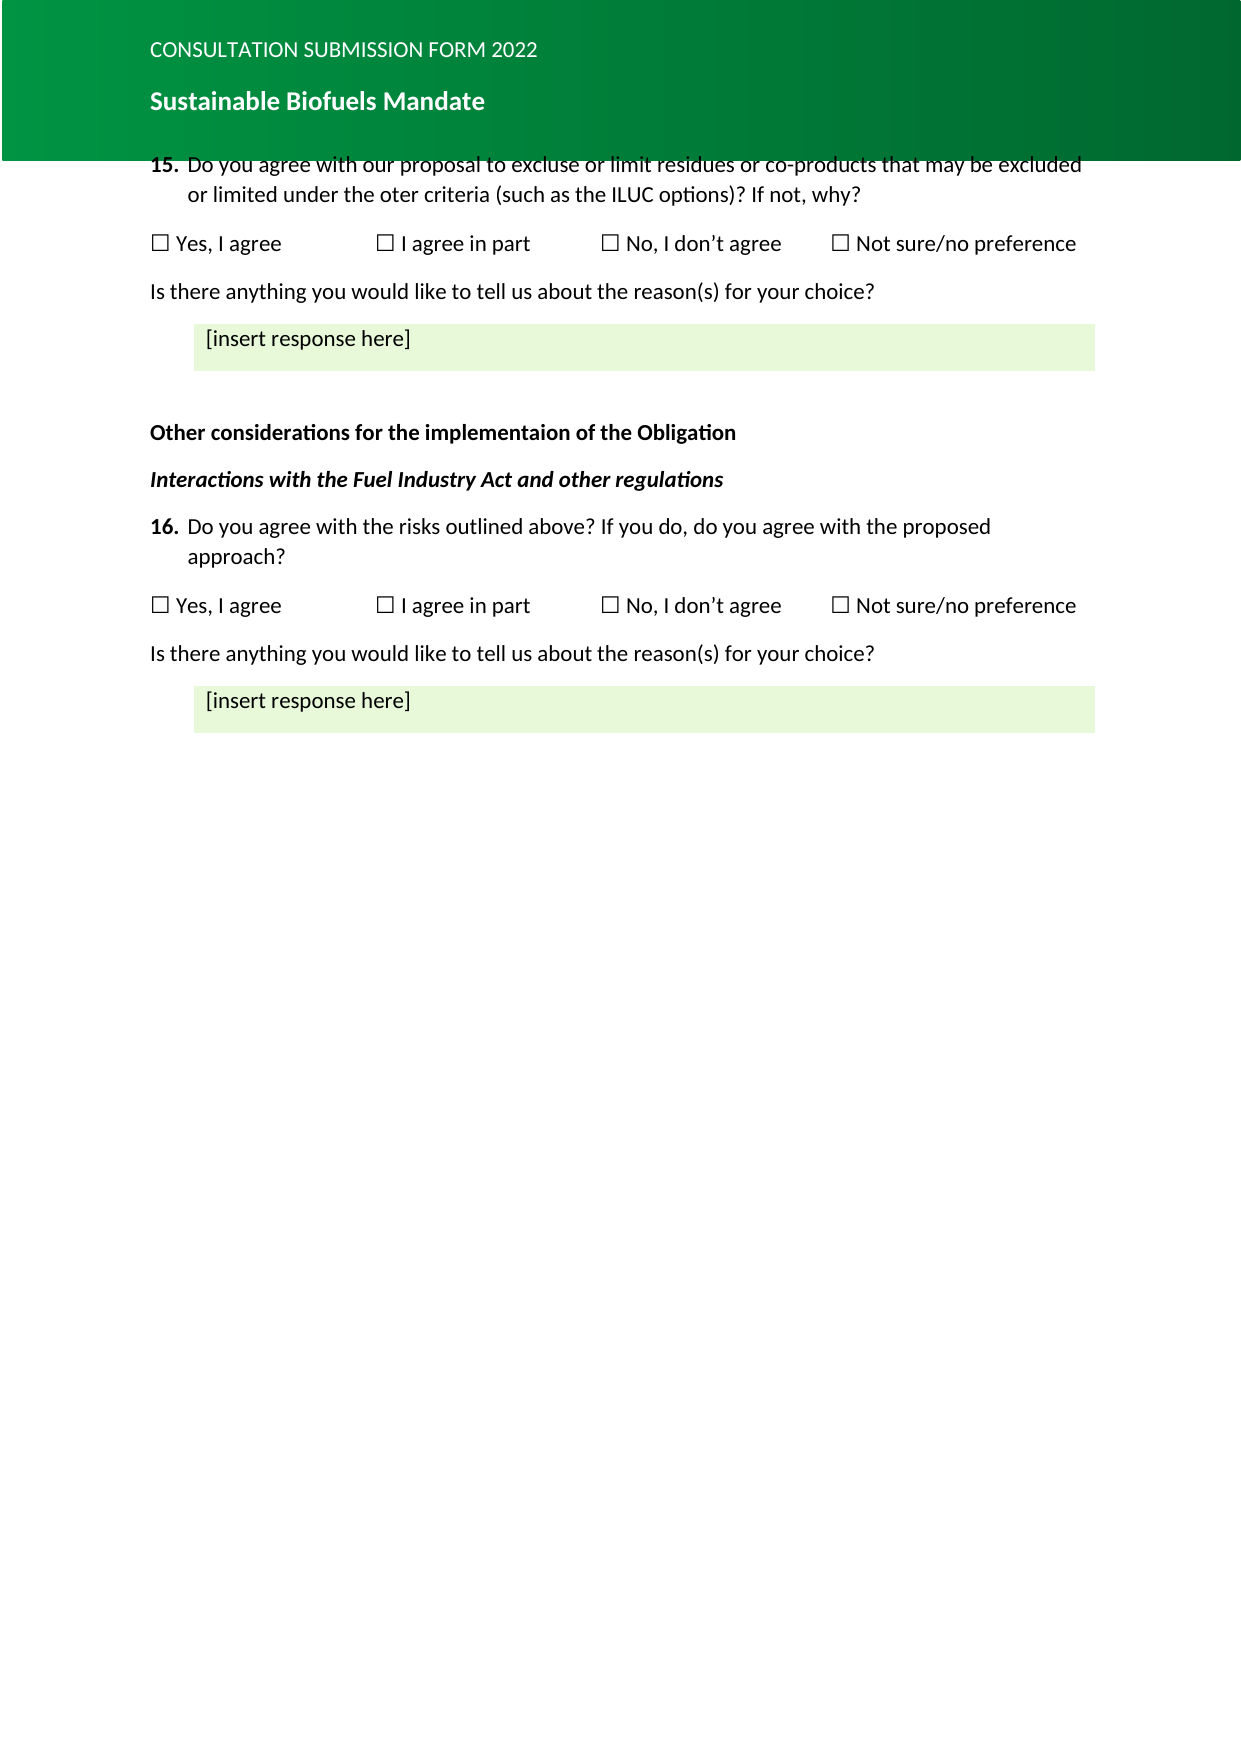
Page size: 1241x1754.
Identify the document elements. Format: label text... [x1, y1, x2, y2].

list Do you agree with our proposal to excluse or limit residues or co-products that may be excluded or limited under the oter criteria (such as the ILUC options)? If not, why? [150, 150, 1090, 208]
table_header [insert response here] [194, 686, 1095, 733]
text Other considerations for the implementaion of the Obligation [150, 418, 1090, 446]
table_header [insert response here] [194, 324, 1095, 371]
text Yes, I agree I agree in part No, I don’t agree Not sure/no preference [150, 227, 1090, 258]
text Yes, I agree I agree in part No, I don’t agree Not sure/no preference [150, 589, 1090, 620]
text Is there anything you would like to tell us about the reason(s) for your choice? [150, 639, 1090, 667]
list Do you agree with the risks outlined above? If you do, do you agree with the proposed approach? [150, 512, 1090, 570]
text Interactions with the Fuel Industry Act and other regulations [150, 465, 1090, 493]
text Is there anything you would like to tell us about the reason(s) for your choice? [150, 277, 1090, 306]
